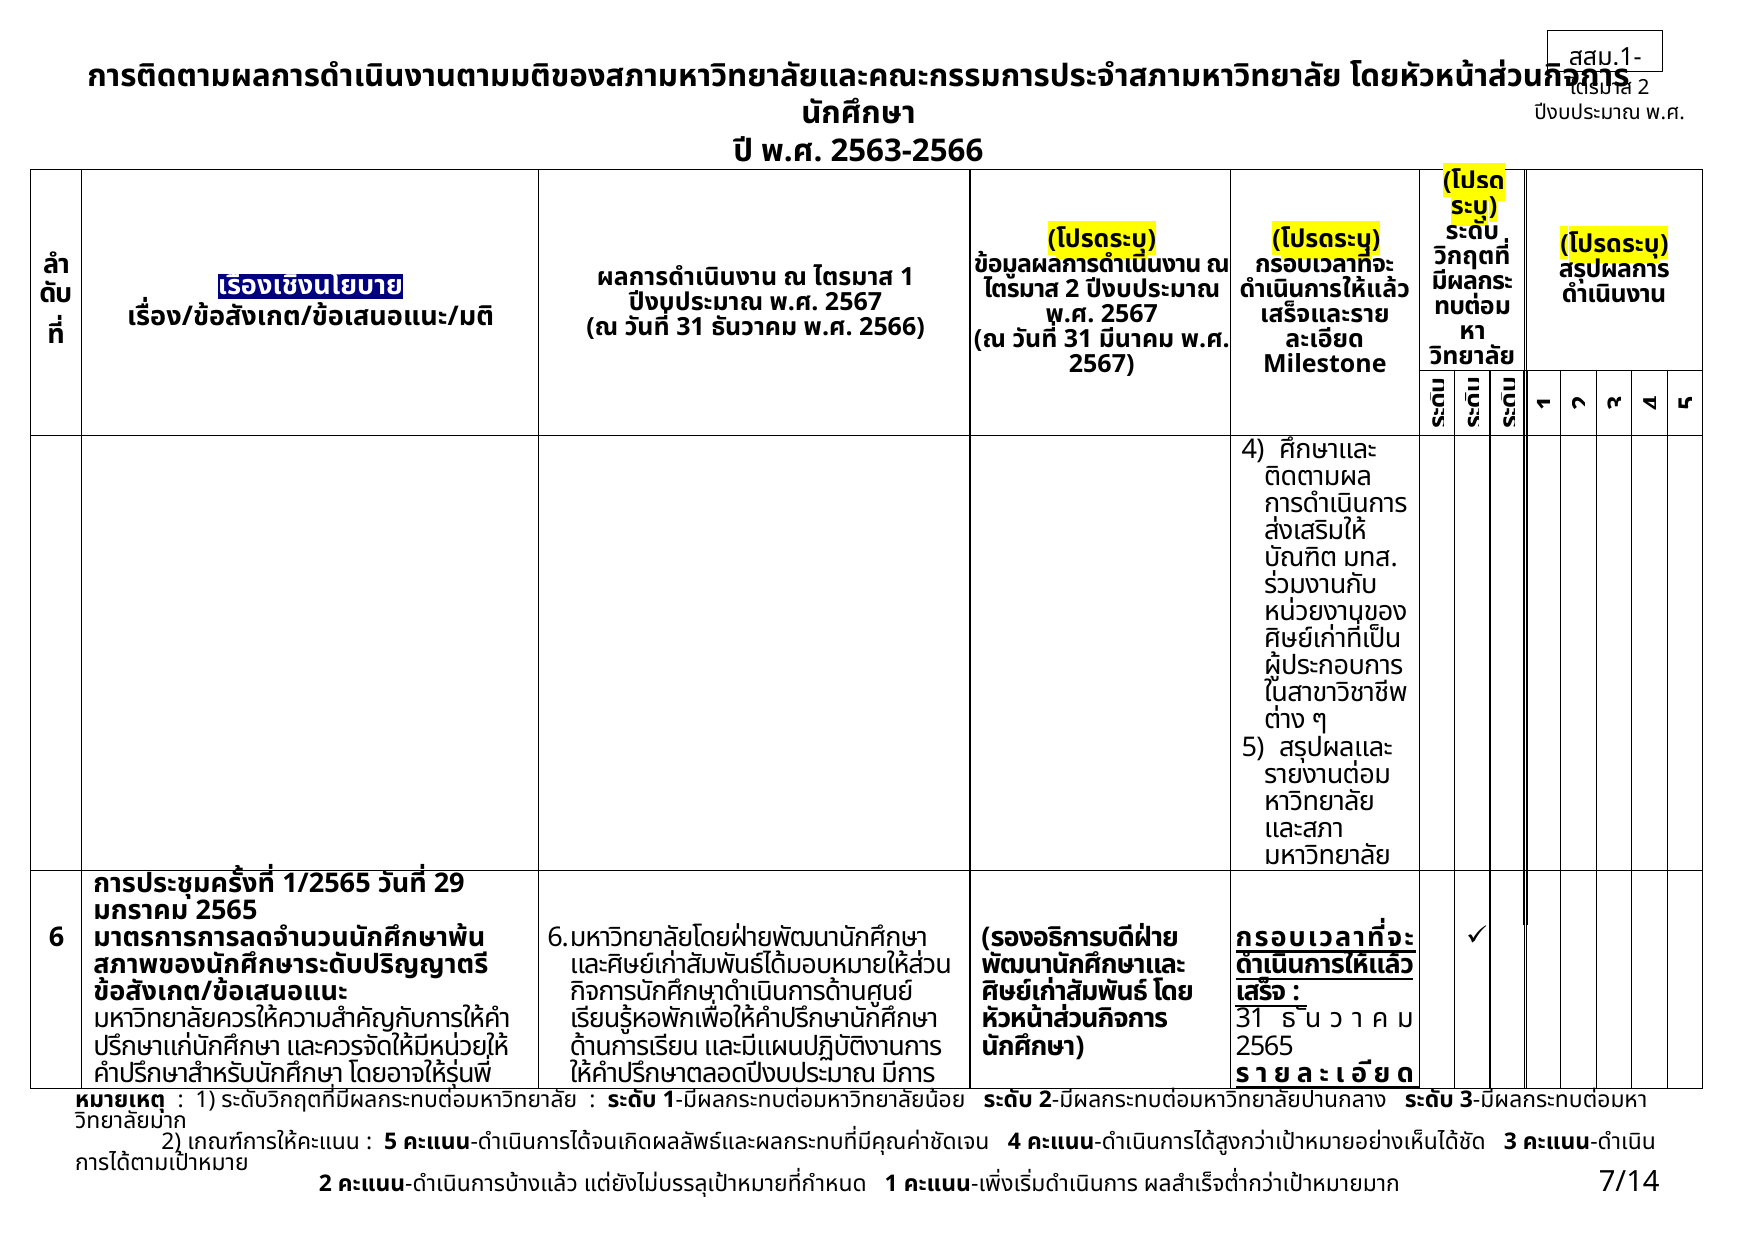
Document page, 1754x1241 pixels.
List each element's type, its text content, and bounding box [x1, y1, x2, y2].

table_cell [971, 871, 1230, 925]
table_cell [1632, 871, 1667, 925]
table_cell 3 คะแนน [1597, 371, 1631, 435]
table_cell [1668, 871, 1702, 925]
table_cell [1528, 436, 1560, 870]
table_cell [1491, 436, 1523, 870]
table_cell [539, 871, 969, 925]
table_header ผลการดำเนินงาน ณ ไตรมาส 1 ปีงบประมาณ พ.ศ. 2567 (ณ วันที่ 31 ธันวาคม พ.ศ. 2566) [539, 170, 969, 435]
table_cell [1632, 436, 1667, 870]
table_cell [82, 436, 538, 870]
table_header (โปรดระบุ) ระดับวิกฤตที่ มีผลกระทบต่อมหาวิทยาลัย [1420, 170, 1524, 370]
table_cell [1455, 436, 1489, 870]
table_cell [1597, 436, 1631, 870]
table_cell [971, 436, 1230, 870]
table_cell [1597, 871, 1631, 925]
table_cell [1420, 436, 1454, 870]
table_cell (รองอธิการบดีฝ่ายพัฒนานักศึกษาและศิษย์เก่าสัมพันธ์ โดยหัวหน้าส่วนกิจการนักศึกษา) [971, 925, 1230, 1087]
table_cell 4 คะแนน [1632, 371, 1667, 435]
table_cell [1668, 925, 1702, 1087]
table_cell [1527, 925, 1560, 1087]
table_header (โปรดระบุ) สรุปผลการดำเนินงาน [1527, 170, 1702, 370]
table_cell ระดับ 1 [1420, 371, 1454, 435]
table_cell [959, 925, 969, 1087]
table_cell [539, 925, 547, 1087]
table_header (โปรดระบุ) กรอบเวลาที่จะดำเนินการให้แล้วเสร็จและรายละเอียด Milestone [1231, 170, 1419, 435]
table_cell กรอบเวลาที่จะดำเนินการให้แล้วเสร็จ : 31 ธันวาคม 2565 รายละเอียด Milestone : ประชุมร่วมกับหัวหน้างานในส่วนกิจการนักศึกษาเพื่อกำหนดแนวทางและกลยุทธ์ แต่งตั้งคณะทำงาน ประกอบด้วยงานบริการและพัฒนา นักศึกษาหอพัก งานศิษย์เก่าสัมพันธ์ และสมาคมเทคโนโลยี สุรนารี ดำเนินการตามแผนงานที่กำหนดและรวบรวมข้อมูล วิเคราะห์ผลการดำเนินงาน สรุปผลการดำเนินงาน [1231, 925, 1419, 1087]
table_cell [1597, 925, 1631, 1087]
table_cell [539, 436, 969, 870]
table_cell 2 คะแนน [1561, 371, 1596, 435]
table_cell [31, 436, 81, 870]
table_cell [1455, 925, 1489, 1087]
table_cell 6 [31, 925, 81, 1087]
table_cell [1668, 436, 1702, 870]
table_header ลำดับ ที่ [31, 170, 81, 435]
table_cell [1561, 871, 1596, 925]
table_header เรื่องเชิงนโยบาย เรื่อง/ข้อสังเกต/ข้อเสนอแนะ/มติ [82, 170, 538, 435]
table_cell การประชุมครั้งที่ 1/2565 วันที่ 29 มกราคม 2565 [82, 871, 538, 925]
table_cell [1491, 925, 1524, 1087]
table_cell [1231, 871, 1419, 925]
table_cell [1420, 925, 1454, 1087]
table_cell [1632, 925, 1667, 1087]
table_cell [31, 871, 81, 925]
table_cell ระดับ 2 [1455, 371, 1489, 435]
table_cell ระดับ 3 [1491, 371, 1523, 435]
table_cell 5 คะแนน [1668, 371, 1702, 435]
table_cell [1561, 925, 1596, 1087]
table_cell [1491, 871, 1523, 925]
table_cell มาตรการการลดจำนวนนักศึกษาพ้นสภาพของนักศึกษาระดับปริญญาตรี ข้อสังเกต/ข้อเสนอแนะ มหาวิทยาลัยควรให้ความสำคัญกับการให้คำปรึกษาแก่นักศึกษา และควรจัดให้มีหน่วยให้คำปรึกษาสำหรับนักศึกษา โดยอาจให้รุ่นพี่นักศึกษาเป็นผู้ดำเนินการให้คำปรึกษาเพิ่มเติม เพื่อลดช่องว่างระหว่างนักศึกษากับคณาจารย์ มติที่ประชุม รับหลักการมาตรการการลดจำนวนนักศึกษาพ้นสภาพของนักศึกษาระดับปริญญาตรีโดยให้มหาวิทยาลัยรับข้อสังเกต/ข้อเสนอแนะเพื่อพิจารณาดำเนินการต่อไป อนุมัติให้นายกสภามหาวิทยาลัย (ศาสตราจารย์ ดร.วิจิตร ศรีสอ้าน) เป็นที่ปรึกษาในคณะบุคคลตามข้อสังเกต/ข้อเสนอแนะ ข้อ 5) (หมายเหตุ : ปีงบประมาณ พ.ศ. 2566 ได้ 4 คะแนน) [82, 925, 538, 1087]
table_cell [1455, 871, 1489, 925]
table_cell [1528, 871, 1560, 925]
table_cell ศึกษาและติดตามผลการดำเนินการส่งเสริมให้บัณฑิต มทส. ร่วมงานกับหน่วยงานของ ศิษย์เก่าที่เป็นผู้ประกอบการในสาขาวิชาชีพต่าง ๆ สรุปผลและรายงานต่อมหาวิทยาลัย และสภามหาวิทยาลัย [1231, 436, 1419, 870]
table_header (โปรดระบุ) ข้อมูลผลการดำเนินงาน ณ ไตรมาส 2 ปีงบประมาณ พ.ศ. 2567 (ณ วันที่ 31 มีนาคม พ.ศ. 2567) [971, 170, 1230, 435]
table_cell 1 คะแนน [1528, 371, 1560, 435]
table_cell [1420, 871, 1454, 925]
table_cell [1561, 436, 1596, 870]
